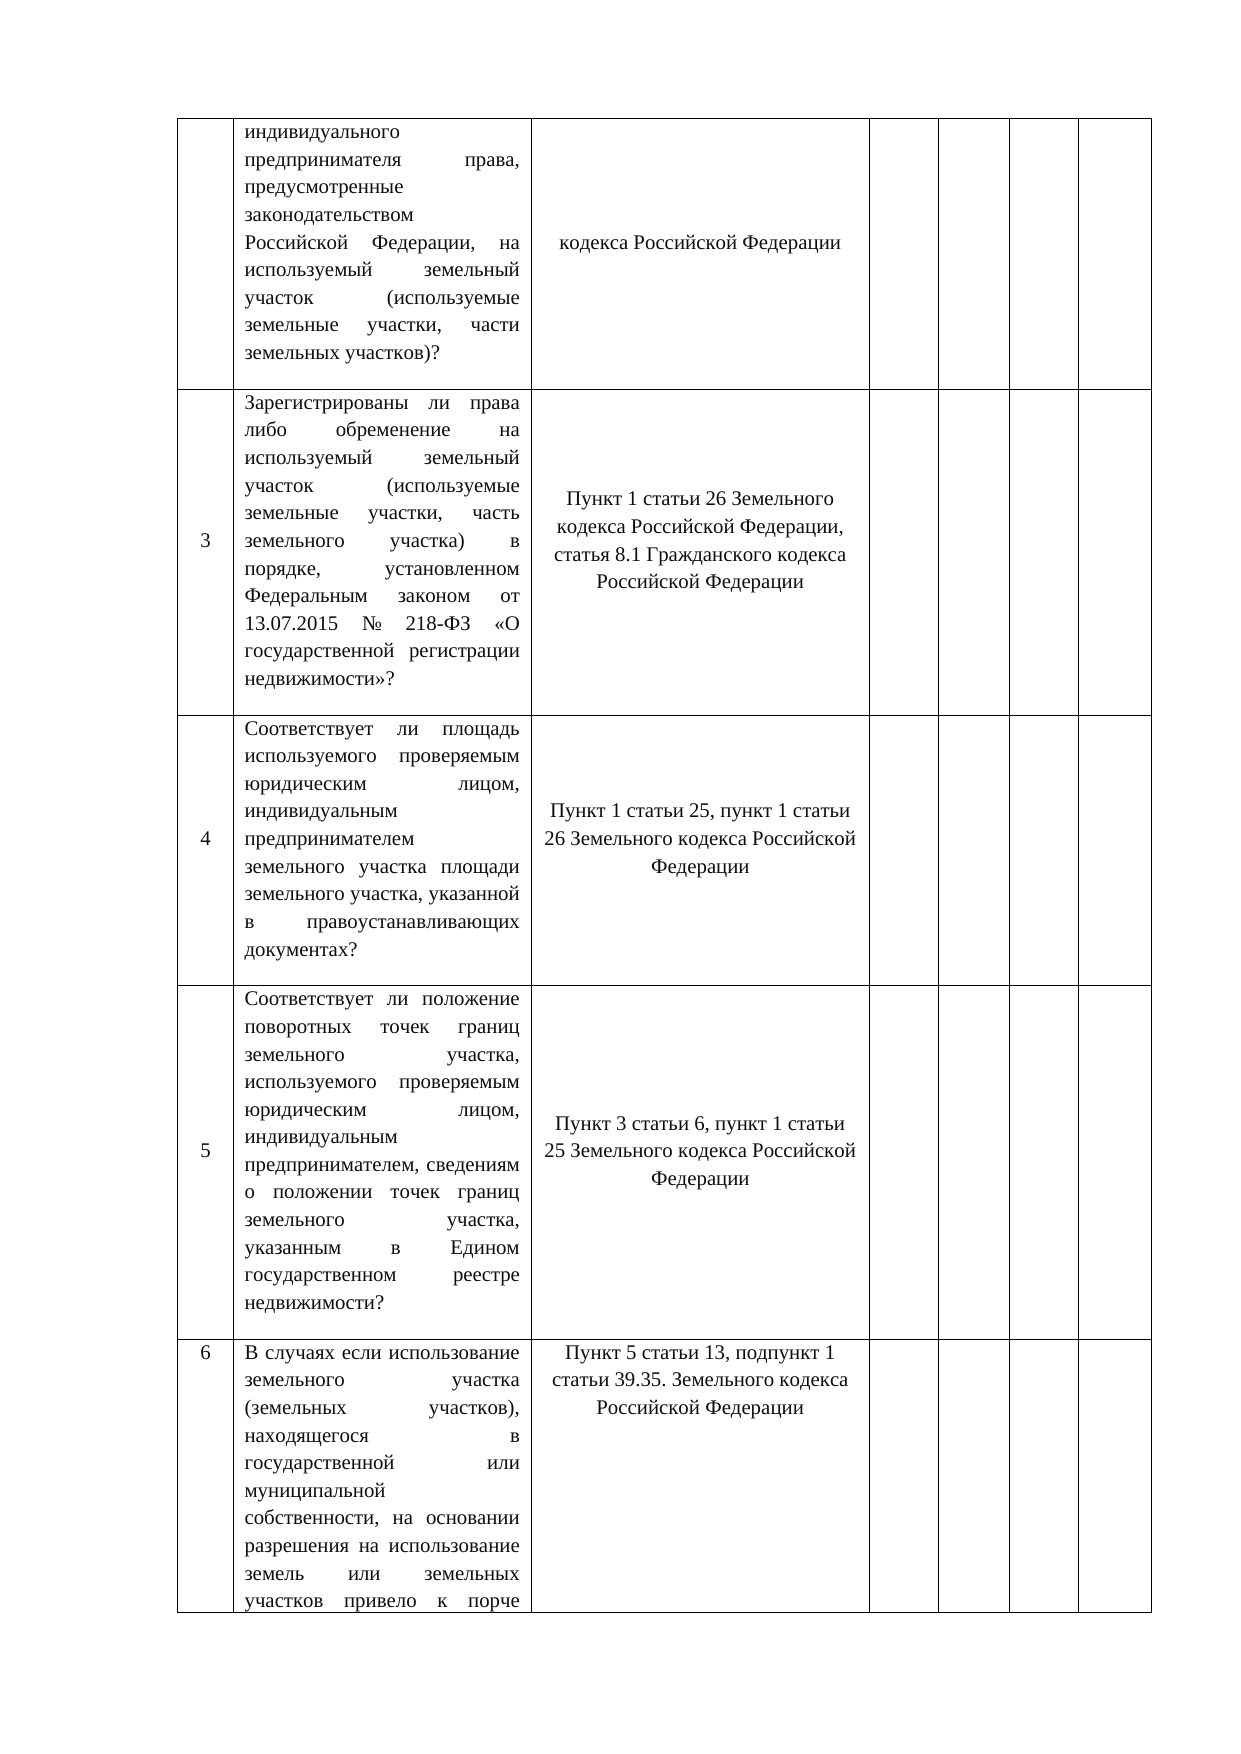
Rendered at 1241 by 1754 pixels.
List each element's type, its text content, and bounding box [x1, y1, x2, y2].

table_cell [1010, 119, 1078, 389]
table_cell [1010, 716, 1078, 985]
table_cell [234, 119, 531, 389]
table_cell [939, 986, 1009, 1339]
table_cell [870, 390, 938, 714]
table_cell [939, 390, 1009, 714]
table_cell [234, 1340, 531, 1612]
table_cell [1079, 119, 1151, 389]
table_cell 2 [178, 119, 233, 389]
table_cell [870, 986, 938, 1339]
table_cell [870, 1340, 938, 1612]
table_cell Пункт 3 статьи 6, пункт 1 статьи 25 Земельного кодекса Российской Федерации [532, 986, 869, 1339]
table_cell [1010, 986, 1078, 1339]
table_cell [532, 119, 869, 389]
table_cell Пункт 1 статьи 26 Земельного кодекса Российской Федерации, статья 8.1 Гражданского кодекса Российской Федерации [532, 390, 869, 714]
table_cell Зарегистрированы ли права либо обременение на используемый земельный участок (используемые земельные участки, часть земельного участка) в порядке, установленном Федеральным законом от 13.07.2015 № 218-ФЗ «О государственной регистрации недвижимости»? [234, 390, 531, 714]
table_cell Соответствует ли площадь используемого проверяемым юридическим лицом, индивидуальным предпринимателем земельного участка площади земельного участка, указанной в правоустанавливающих документах? [234, 716, 531, 985]
table_cell [939, 119, 1009, 389]
table_cell 5 [178, 986, 233, 1339]
table_cell [870, 716, 938, 985]
table_cell [870, 119, 938, 389]
table_cell [1079, 1340, 1151, 1612]
table_cell 3 [178, 390, 233, 714]
table_cell 4 [178, 716, 233, 985]
table_cell [1079, 390, 1151, 714]
table_cell [939, 716, 1009, 985]
table_cell [1079, 716, 1151, 985]
table_cell Пункт 1 статьи 25, пункт 1 статьи 26 Земельного кодекса Российской Федерации [532, 716, 869, 985]
table_cell [1010, 390, 1078, 714]
table_cell [939, 1340, 1009, 1612]
table_cell Соответствует ли положение поворотных точек границ земельного участка, используемого проверяемым юридическим лицом, индивидуальным предпринимателем, сведениям о положении точек границ земельного участка, указанным в Едином государственном реестре недвижимости? [234, 986, 531, 1339]
table_cell [1079, 986, 1151, 1339]
table_cell 6 [178, 1340, 233, 1612]
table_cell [532, 1340, 869, 1612]
table_cell [1010, 1340, 1078, 1612]
